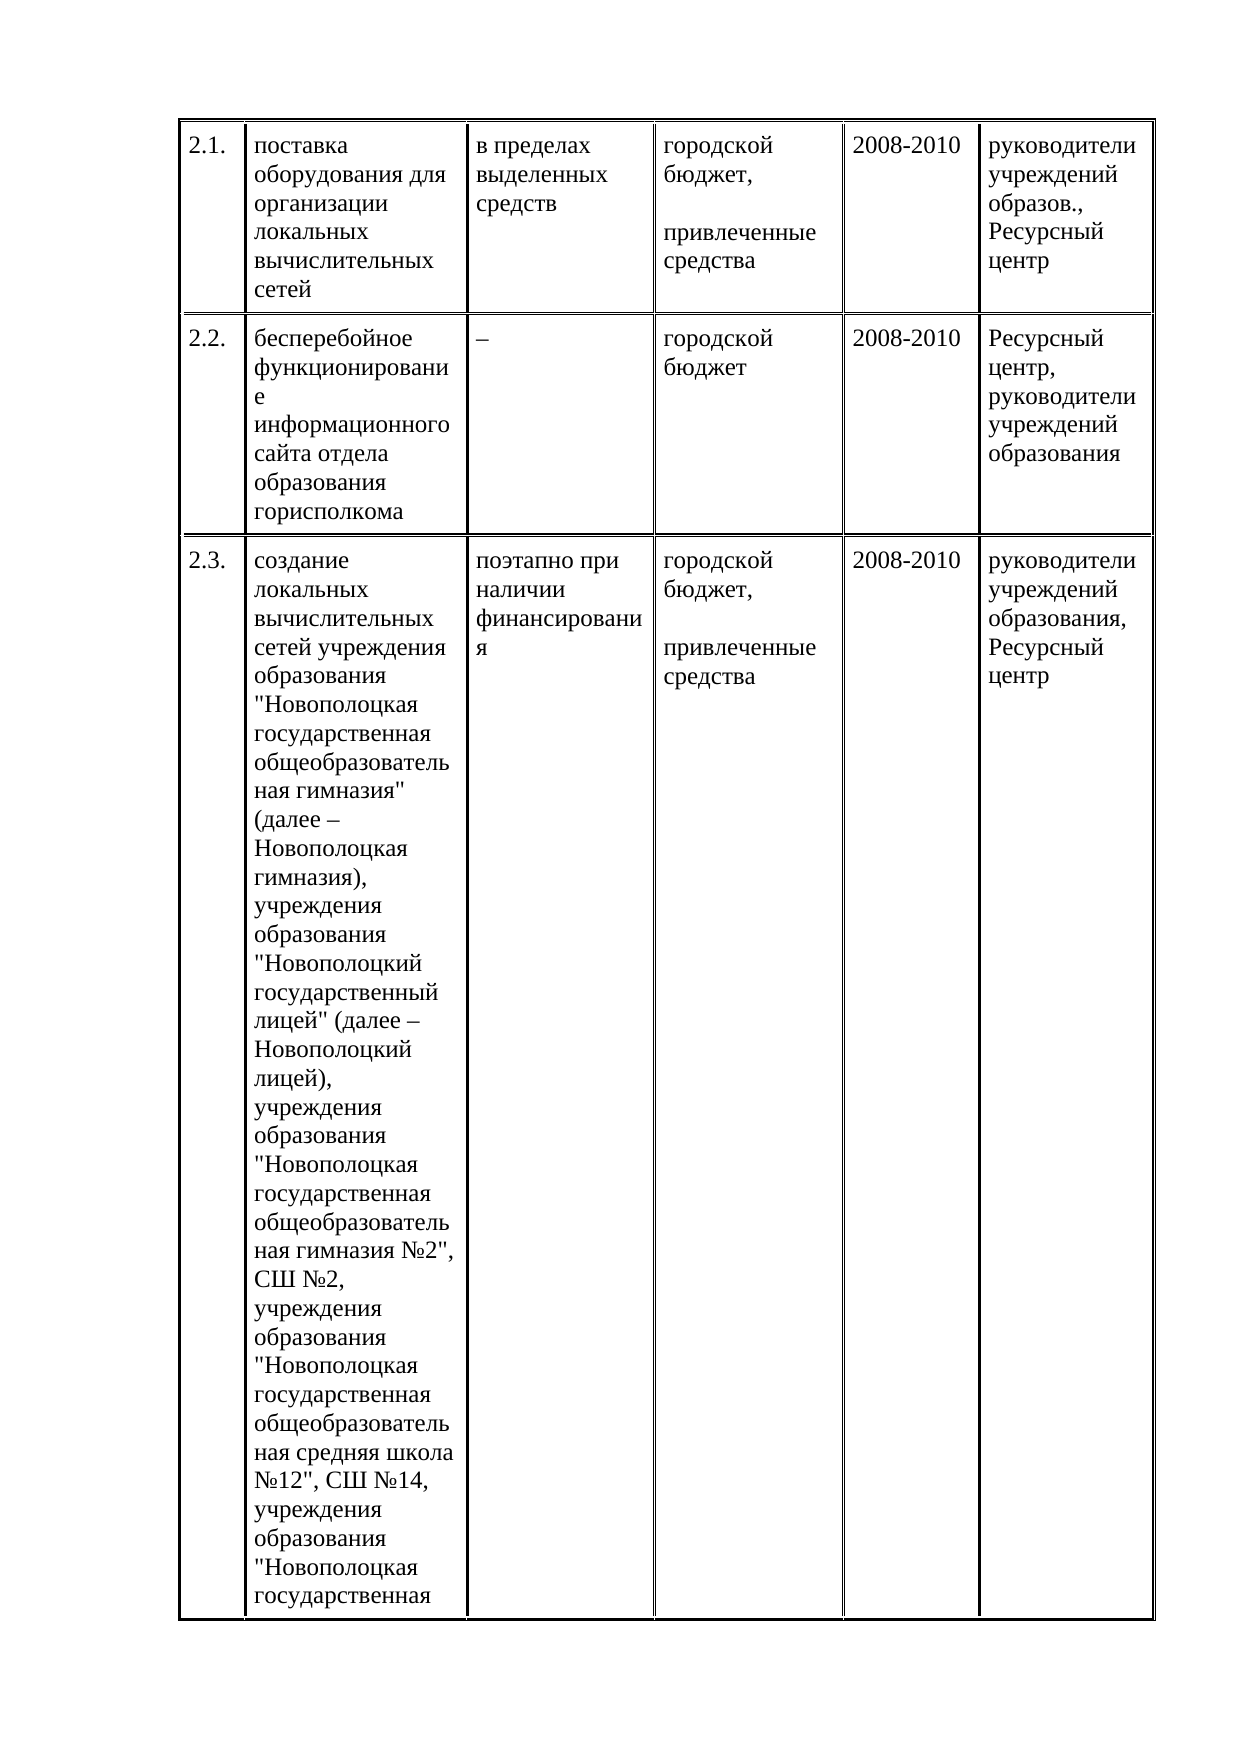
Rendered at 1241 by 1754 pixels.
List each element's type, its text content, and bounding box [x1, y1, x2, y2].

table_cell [979, 533, 1153, 1618]
table_cell бесперебойное функционирование информационного сайта отдела образования горисполкома [247, 315, 466, 533]
table_cell поставка оборудования для организации локальных вычислительных сетей [245, 120, 467, 311]
table_cell 2.3. [181, 533, 245, 1618]
table_cell 2008-2010 [844, 537, 979, 1618]
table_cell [655, 537, 843, 1618]
table_cell городской бюджет [656, 315, 842, 533]
table_cell 2008-2010 [845, 315, 978, 533]
table_cell Ресурсный центр, руководители учреждений образования [981, 311, 1153, 533]
table_cell – [469, 315, 653, 533]
table_cell руководители учреждений образов., Ресурсный центр [979, 122, 1152, 311]
table_cell в пределах выделенных средств [467, 122, 654, 311]
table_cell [467, 537, 654, 1618]
table_cell 2008-2010 [844, 122, 979, 311]
table_cell 2.1. [181, 120, 245, 311]
table_cell городской бюджет, привлеченные средства [655, 122, 843, 311]
table_cell 2.2. [181, 311, 244, 533]
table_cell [245, 537, 467, 1618]
